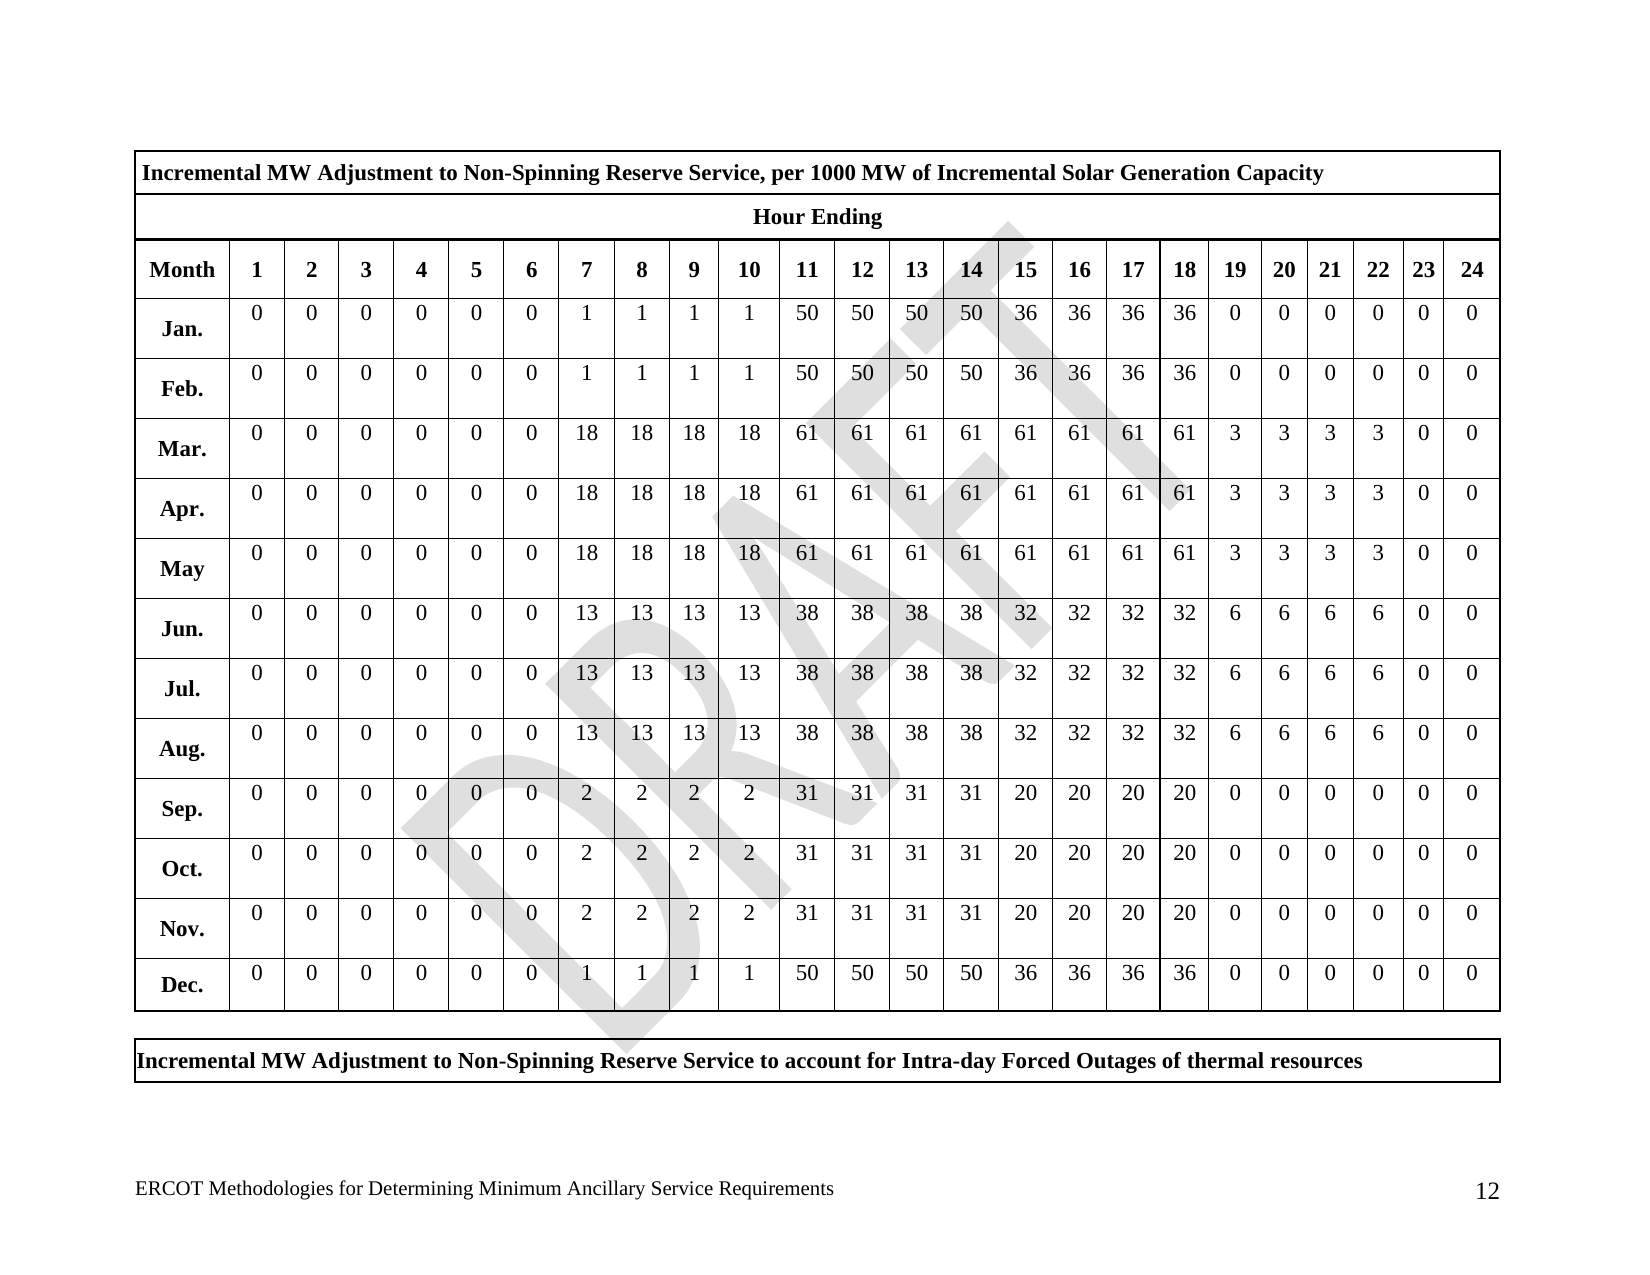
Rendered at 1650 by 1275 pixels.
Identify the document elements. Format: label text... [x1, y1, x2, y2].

table_cell 31 [944, 779, 998, 838]
table_cell 0 [230, 959, 284, 1009]
table_cell 2 [285, 241, 338, 298]
table_cell 13 [670, 599, 718, 658]
table_cell 18 [615, 539, 669, 598]
table_cell 36 [1161, 959, 1208, 1009]
table_cell 1 [559, 959, 614, 1009]
table_cell 6 [1209, 719, 1261, 778]
table_cell 14 [944, 241, 998, 298]
table_cell 32 [1053, 659, 1106, 718]
table_cell 61 [999, 479, 1052, 538]
table_cell 18 [559, 539, 614, 598]
table_cell 0 [230, 599, 284, 658]
table_cell 38 [890, 659, 943, 718]
table_cell 0 [1444, 539, 1499, 598]
table_cell 0 [504, 419, 558, 478]
table_cell 3 [339, 241, 393, 298]
table_cell 0 [1444, 419, 1499, 478]
table_cell 38 [944, 599, 998, 658]
table_cell 50 [944, 359, 998, 418]
table_cell 0 [285, 419, 338, 478]
table_cell 2 [559, 899, 614, 958]
table_cell 0 [1444, 479, 1499, 538]
table_cell Feb. [136, 359, 229, 418]
table_cell 0 [504, 899, 558, 958]
table_cell 61 [835, 479, 889, 538]
table_cell 0 [1404, 479, 1443, 538]
table_cell Jun. [136, 599, 229, 658]
table_cell 16 [1053, 241, 1106, 298]
table_cell 2 [559, 779, 614, 838]
table_cell 3 [1354, 479, 1403, 538]
table_cell 31 [780, 899, 834, 958]
table_cell 0 [504, 599, 558, 658]
table_cell 13 [615, 719, 669, 778]
table_cell 0 [285, 479, 338, 538]
table_cell 0 [339, 899, 393, 958]
table_cell 0 [1404, 719, 1443, 778]
table_cell 31 [780, 839, 834, 898]
table_cell Aug. [136, 719, 229, 778]
table_cell Jul. [136, 659, 229, 718]
table_cell 61 [890, 479, 943, 538]
table_cell 61 [890, 539, 943, 598]
table_cell 13 [615, 659, 669, 718]
table_cell 50 [944, 299, 998, 358]
table_cell 24 [1444, 241, 1499, 298]
table_cell 0 [230, 899, 284, 958]
table_cell 0 [504, 659, 558, 718]
table_cell 0 [504, 479, 558, 538]
table_cell 11 [780, 241, 834, 298]
table_cell 0 [230, 419, 284, 478]
table_cell 61 [1107, 419, 1159, 478]
table_cell 1 [230, 241, 284, 298]
table_cell 3 [1209, 419, 1261, 478]
table_cell 20 [999, 839, 1052, 898]
table_cell 31 [835, 779, 889, 838]
table_cell 0 [449, 299, 503, 358]
table_cell 61 [780, 419, 834, 478]
table_cell 0 [339, 539, 393, 598]
table_cell 38 [835, 719, 889, 778]
table_cell 0 [1262, 959, 1307, 1009]
table_cell 18 [615, 419, 669, 478]
table_cell 13 [615, 599, 669, 658]
table_cell 0 [285, 839, 338, 898]
table_cell 3 [1209, 539, 1261, 598]
table_cell 1 [719, 299, 779, 358]
table_cell 13 [719, 599, 779, 658]
table_cell 0 [1444, 959, 1499, 1009]
table_cell 2 [670, 779, 718, 838]
table_cell 0 [1262, 839, 1307, 898]
table_cell 0 [339, 779, 393, 838]
table_cell 0 [230, 719, 284, 778]
table_cell 3 [1308, 419, 1353, 478]
table_cell 0 [394, 899, 448, 958]
table_cell 1 [719, 359, 779, 418]
table_cell 8 [615, 241, 669, 298]
table_cell 20 [1161, 899, 1208, 958]
table_cell 61 [1107, 479, 1159, 538]
table_cell 6 [1262, 719, 1307, 778]
table_cell 6 [1262, 659, 1307, 718]
table_cell 0 [449, 719, 503, 778]
table_cell 7 [559, 241, 614, 298]
table_cell 0 [230, 359, 284, 418]
table_cell 32 [1053, 719, 1106, 778]
table_cell 18 [670, 479, 718, 538]
table_cell 0 [230, 659, 284, 718]
table_cell 13 [719, 719, 779, 778]
table_cell 61 [1107, 539, 1159, 598]
table_cell 1 [670, 359, 718, 418]
table_cell 31 [835, 839, 889, 898]
table_cell 6 [1354, 659, 1403, 718]
table_cell 38 [835, 599, 889, 658]
table_cell 0 [1262, 299, 1307, 358]
table_cell 0 [1354, 779, 1403, 838]
table_cell 1 [615, 359, 669, 418]
table_cell 5 [449, 241, 503, 298]
table_cell 1 [719, 959, 779, 1009]
table_cell 3 [1308, 539, 1353, 598]
table_cell 0 [339, 839, 393, 898]
table_cell 20 [1053, 779, 1106, 838]
table_cell 32 [1053, 599, 1106, 658]
table_cell 13 [670, 659, 718, 718]
table_cell 0 [1209, 839, 1261, 898]
table_cell 0 [1444, 719, 1499, 778]
table_cell 13 [559, 659, 614, 718]
table_cell 0 [1209, 299, 1261, 358]
table_cell 0 [1404, 959, 1443, 1009]
table_cell 0 [449, 899, 503, 958]
table_cell 2 [615, 899, 669, 958]
table_cell 0 [1354, 959, 1403, 1009]
table_cell 20 [1161, 839, 1208, 898]
table_cell 61 [890, 419, 943, 478]
table_cell 22 [1354, 241, 1403, 298]
table_cell 0 [1308, 299, 1353, 358]
table_cell 0 [449, 479, 503, 538]
table_cell 50 [944, 959, 998, 1009]
table_cell 38 [780, 659, 834, 718]
table_cell 31 [890, 779, 943, 838]
table_cell 0 [1444, 359, 1499, 418]
table_cell Sep. [136, 779, 229, 838]
table_cell 61 [1053, 479, 1106, 538]
table_cell 36 [1107, 959, 1159, 1009]
table_cell 1 [615, 299, 669, 358]
table_cell 3 [1209, 479, 1261, 538]
table_cell 0 [394, 659, 448, 718]
table_cell Incremental MW Adjustment to Non-Spinning Reserve Service, per 1000 MW of Incremental Solar Generation Capacity [136, 152, 1499, 193]
table_cell 1 [615, 959, 669, 1009]
table_cell 38 [944, 659, 998, 718]
table_cell 0 [394, 779, 448, 838]
table_cell 0 [1308, 359, 1353, 418]
table_cell 36 [999, 299, 1052, 358]
table_cell 32 [1161, 719, 1208, 778]
table_cell 6 [1209, 659, 1261, 718]
table_cell 61 [1161, 479, 1208, 538]
table_cell 0 [285, 719, 338, 778]
table_cell 20 [1053, 899, 1106, 958]
table_cell 50 [780, 299, 834, 358]
table_cell 0 [230, 839, 284, 898]
table_cell 0 [394, 359, 448, 418]
table_cell 2 [615, 839, 669, 898]
table_cell 0 [394, 479, 448, 538]
table_header Incremental MW Adjustment to Non-Spinning Reserve Service to account for Intra-day Forced Outages of thermal resources [136, 1040, 1499, 1081]
table_cell 0 [1209, 359, 1261, 418]
table_cell Month [136, 241, 229, 298]
table_cell 0 [504, 359, 558, 418]
table_cell 61 [835, 419, 889, 478]
table_cell 31 [890, 899, 943, 958]
table_cell 0 [504, 539, 558, 598]
table_cell 0 [230, 479, 284, 538]
table_cell 31 [780, 779, 834, 838]
table_cell 0 [1308, 959, 1353, 1009]
table_cell 61 [835, 539, 889, 598]
table_cell 0 [449, 599, 503, 658]
table_cell Jan. [136, 299, 229, 358]
table_cell 18 [1161, 241, 1208, 298]
table_cell 0 [1404, 779, 1443, 838]
table_cell 20 [1053, 839, 1106, 898]
table_cell 2 [559, 839, 614, 898]
table_cell 15 [999, 241, 1052, 298]
table_cell 23 [1404, 241, 1443, 298]
table_cell 3 [1262, 539, 1307, 598]
table_cell 0 [449, 959, 503, 1009]
table_cell 36 [1107, 359, 1159, 418]
table_cell 0 [449, 659, 503, 718]
table_cell 18 [559, 419, 614, 478]
table_cell 50 [835, 959, 889, 1009]
table_cell Nov. [136, 899, 229, 958]
table_cell 18 [559, 479, 614, 538]
table_cell 50 [780, 359, 834, 418]
table_cell 50 [890, 959, 943, 1009]
table_cell 32 [1107, 599, 1159, 658]
table_cell 36 [1053, 359, 1106, 418]
table_cell 18 [719, 479, 779, 538]
table_cell 32 [999, 719, 1052, 778]
table_cell 18 [719, 419, 779, 478]
table_cell 0 [1209, 779, 1261, 838]
table_cell 6 [1354, 599, 1403, 658]
table_cell 0 [1308, 899, 1353, 958]
table_cell 0 [1308, 839, 1353, 898]
table_cell 32 [1161, 659, 1208, 718]
table_cell 31 [835, 899, 889, 958]
table_cell 0 [394, 599, 448, 658]
table_cell Apr. [136, 479, 229, 538]
table_cell 0 [285, 959, 338, 1009]
table_cell 2 [615, 779, 669, 838]
table_cell 17 [1107, 241, 1159, 298]
table_cell 61 [780, 539, 834, 598]
table_cell 0 [1404, 419, 1443, 478]
table_cell 0 [339, 659, 393, 718]
table_cell 61 [780, 479, 834, 538]
table_cell 0 [1444, 779, 1499, 838]
table_cell 6 [1209, 599, 1261, 658]
table_cell 36 [999, 959, 1052, 1009]
table_cell Dec. [136, 959, 229, 1009]
table_cell 32 [1161, 599, 1208, 658]
table_cell 0 [1404, 299, 1443, 358]
table_cell 31 [944, 899, 998, 958]
table_cell 36 [1053, 299, 1106, 358]
table_cell 61 [1161, 539, 1208, 598]
table_cell 0 [339, 299, 393, 358]
table_cell 0 [504, 779, 558, 838]
table_cell 0 [1444, 659, 1499, 718]
table_cell 0 [339, 959, 393, 1009]
table_cell 20 [999, 899, 1052, 958]
table_cell 18 [670, 419, 718, 478]
table_cell 2 [670, 839, 718, 898]
table_cell 0 [1444, 599, 1499, 658]
table_cell 0 [1404, 599, 1443, 658]
table_cell 36 [999, 359, 1052, 418]
table_cell 50 [835, 299, 889, 358]
table_cell 0 [504, 719, 558, 778]
table_cell 0 [230, 299, 284, 358]
table_cell 18 [670, 539, 718, 598]
table_cell 61 [999, 419, 1052, 478]
table_cell 0 [1262, 779, 1307, 838]
table_cell 2 [719, 839, 779, 898]
table_cell 61 [1053, 419, 1106, 478]
table_cell 0 [1209, 959, 1261, 1009]
table_cell 32 [999, 599, 1052, 658]
table_cell 0 [339, 719, 393, 778]
table_cell 32 [999, 659, 1052, 718]
table_cell 6 [1308, 719, 1353, 778]
table_cell 36 [1053, 959, 1106, 1009]
table_cell 18 [719, 539, 779, 598]
table_cell 61 [944, 479, 998, 538]
table_cell 0 [504, 839, 558, 898]
table_cell 38 [780, 599, 834, 658]
table_cell 38 [944, 719, 998, 778]
table_cell 61 [944, 539, 998, 598]
table_cell 61 [1161, 419, 1208, 478]
table_cell 0 [1308, 779, 1353, 838]
table_cell 0 [285, 779, 338, 838]
table_cell 0 [1404, 659, 1443, 718]
table_cell 0 [1354, 899, 1403, 958]
table_cell 6 [1308, 659, 1353, 718]
table_cell 0 [285, 599, 338, 658]
table_cell 0 [1444, 899, 1499, 958]
table_cell 0 [1354, 359, 1403, 418]
table_cell 38 [890, 719, 943, 778]
table_cell 38 [835, 659, 889, 718]
table_cell Mar. [136, 419, 229, 478]
table_cell 31 [890, 839, 943, 898]
table_cell 0 [285, 299, 338, 358]
table_cell 0 [1404, 839, 1443, 898]
table_cell 9 [670, 241, 718, 298]
table_cell 3 [1354, 539, 1403, 598]
table_cell 13 [719, 659, 779, 718]
table_cell 19 [1209, 241, 1261, 298]
table_cell 13 [670, 719, 718, 778]
table_cell 0 [449, 839, 503, 898]
table_cell 13 [890, 241, 943, 298]
table_cell 32 [1107, 659, 1159, 718]
table_cell 1 [559, 299, 614, 358]
table_cell 1 [670, 299, 718, 358]
table_cell 0 [394, 839, 448, 898]
table_cell 0 [1404, 539, 1443, 598]
table_cell 20 [1262, 241, 1307, 298]
table_cell 6 [1308, 599, 1353, 658]
table_cell 18 [615, 479, 669, 538]
table_cell 36 [1161, 359, 1208, 418]
table_cell Hour Ending [136, 195, 1499, 238]
table_cell 0 [339, 419, 393, 478]
table_cell 0 [1262, 359, 1307, 418]
table_cell 6 [504, 241, 558, 298]
table_cell 36 [1107, 299, 1159, 358]
table_cell 50 [890, 299, 943, 358]
table_cell 61 [999, 539, 1052, 598]
table_cell 20 [1107, 839, 1159, 898]
table_cell 4 [394, 241, 448, 298]
table_cell 13 [559, 719, 614, 778]
table_cell 20 [999, 779, 1052, 838]
table_cell 0 [449, 359, 503, 418]
table_cell 1 [559, 359, 614, 418]
table_cell Oct. [136, 839, 229, 898]
table_cell 0 [394, 719, 448, 778]
table_cell 3 [1262, 479, 1307, 538]
table_cell 20 [1107, 779, 1159, 838]
table_cell 20 [1161, 779, 1208, 838]
table_cell 0 [1404, 899, 1443, 958]
table_cell 0 [394, 299, 448, 358]
table_cell 2 [719, 899, 779, 958]
table_cell 2 [719, 779, 779, 838]
table_cell 0 [1209, 899, 1261, 958]
table_cell 0 [449, 419, 503, 478]
table_cell 0 [230, 539, 284, 598]
table_cell 2 [670, 899, 718, 958]
table_cell 32 [1107, 719, 1159, 778]
table_cell 0 [285, 539, 338, 598]
table_cell 0 [1444, 839, 1499, 898]
table_cell 0 [339, 599, 393, 658]
table_cell 0 [449, 539, 503, 598]
table_cell 1 [670, 959, 718, 1009]
table_cell 0 [1354, 839, 1403, 898]
table_cell 12 [835, 241, 889, 298]
table_cell 0 [394, 959, 448, 1009]
table_cell 38 [780, 719, 834, 778]
table_cell 0 [1404, 359, 1443, 418]
table_cell 3 [1308, 479, 1353, 538]
table_cell 0 [394, 419, 448, 478]
table_cell 0 [449, 779, 503, 838]
table_cell 6 [1354, 719, 1403, 778]
table_cell 3 [1262, 419, 1307, 478]
table_cell 50 [835, 359, 889, 418]
table_cell 20 [1107, 899, 1159, 958]
table_cell 0 [230, 779, 284, 838]
table_cell 0 [1354, 299, 1403, 358]
table_cell 0 [504, 299, 558, 358]
table_cell 31 [944, 839, 998, 898]
table_cell 50 [780, 959, 834, 1009]
table_cell May [136, 539, 229, 598]
table_cell 61 [944, 419, 998, 478]
table_cell 38 [890, 599, 943, 658]
table_cell 0 [1444, 299, 1499, 358]
table_cell 0 [285, 359, 338, 418]
table_cell 61 [1053, 539, 1106, 598]
table_cell 0 [504, 959, 558, 1009]
table_cell 10 [719, 241, 779, 298]
table_cell 21 [1308, 241, 1353, 298]
table_cell 0 [394, 539, 448, 598]
table_cell 0 [285, 659, 338, 718]
table_cell 0 [339, 359, 393, 418]
table_cell 50 [890, 359, 943, 418]
table_cell 0 [1262, 899, 1307, 958]
table_cell 0 [285, 899, 338, 958]
table_cell 36 [1161, 299, 1208, 358]
table_cell 6 [1262, 599, 1307, 658]
table_cell 13 [559, 599, 614, 658]
table_cell 3 [1354, 419, 1403, 478]
table_cell 0 [339, 479, 393, 538]
